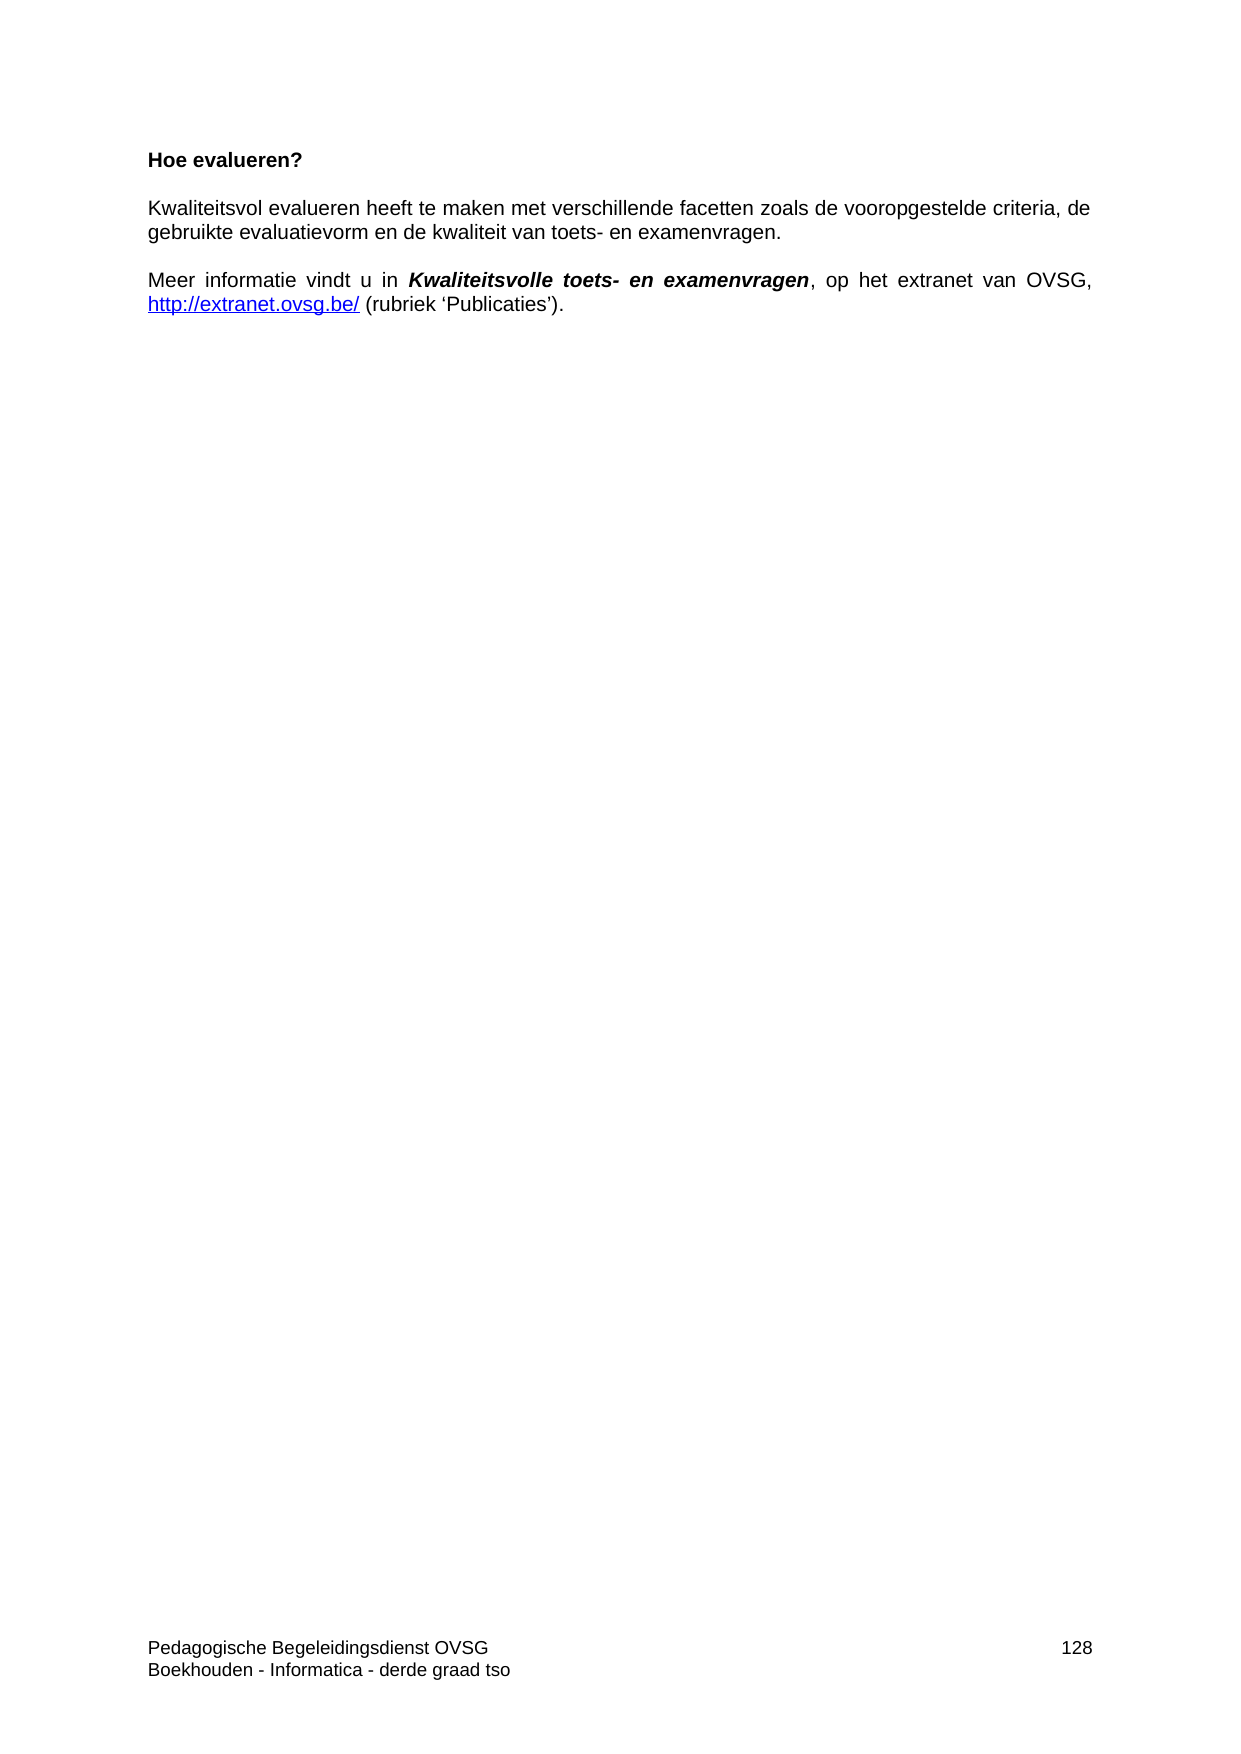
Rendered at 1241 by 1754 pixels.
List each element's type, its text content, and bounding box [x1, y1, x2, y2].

text Hoe evalueren? [148, 148, 1093, 172]
text Meer informatie vindt u in Kwaliteitsvolle toets- en examenvragen, op het extranet van OVSG, http://extranet.ovsg.be/ (rubriek ‘Publicaties’). [148, 267, 1093, 315]
text Kwaliteitsvol evalueren heeft te maken met verschillende facetten zoals de vooropgestelde criteria, de gebruikte evaluatievorm en de kwaliteit van toets- en examenvragen. [148, 196, 1093, 243]
